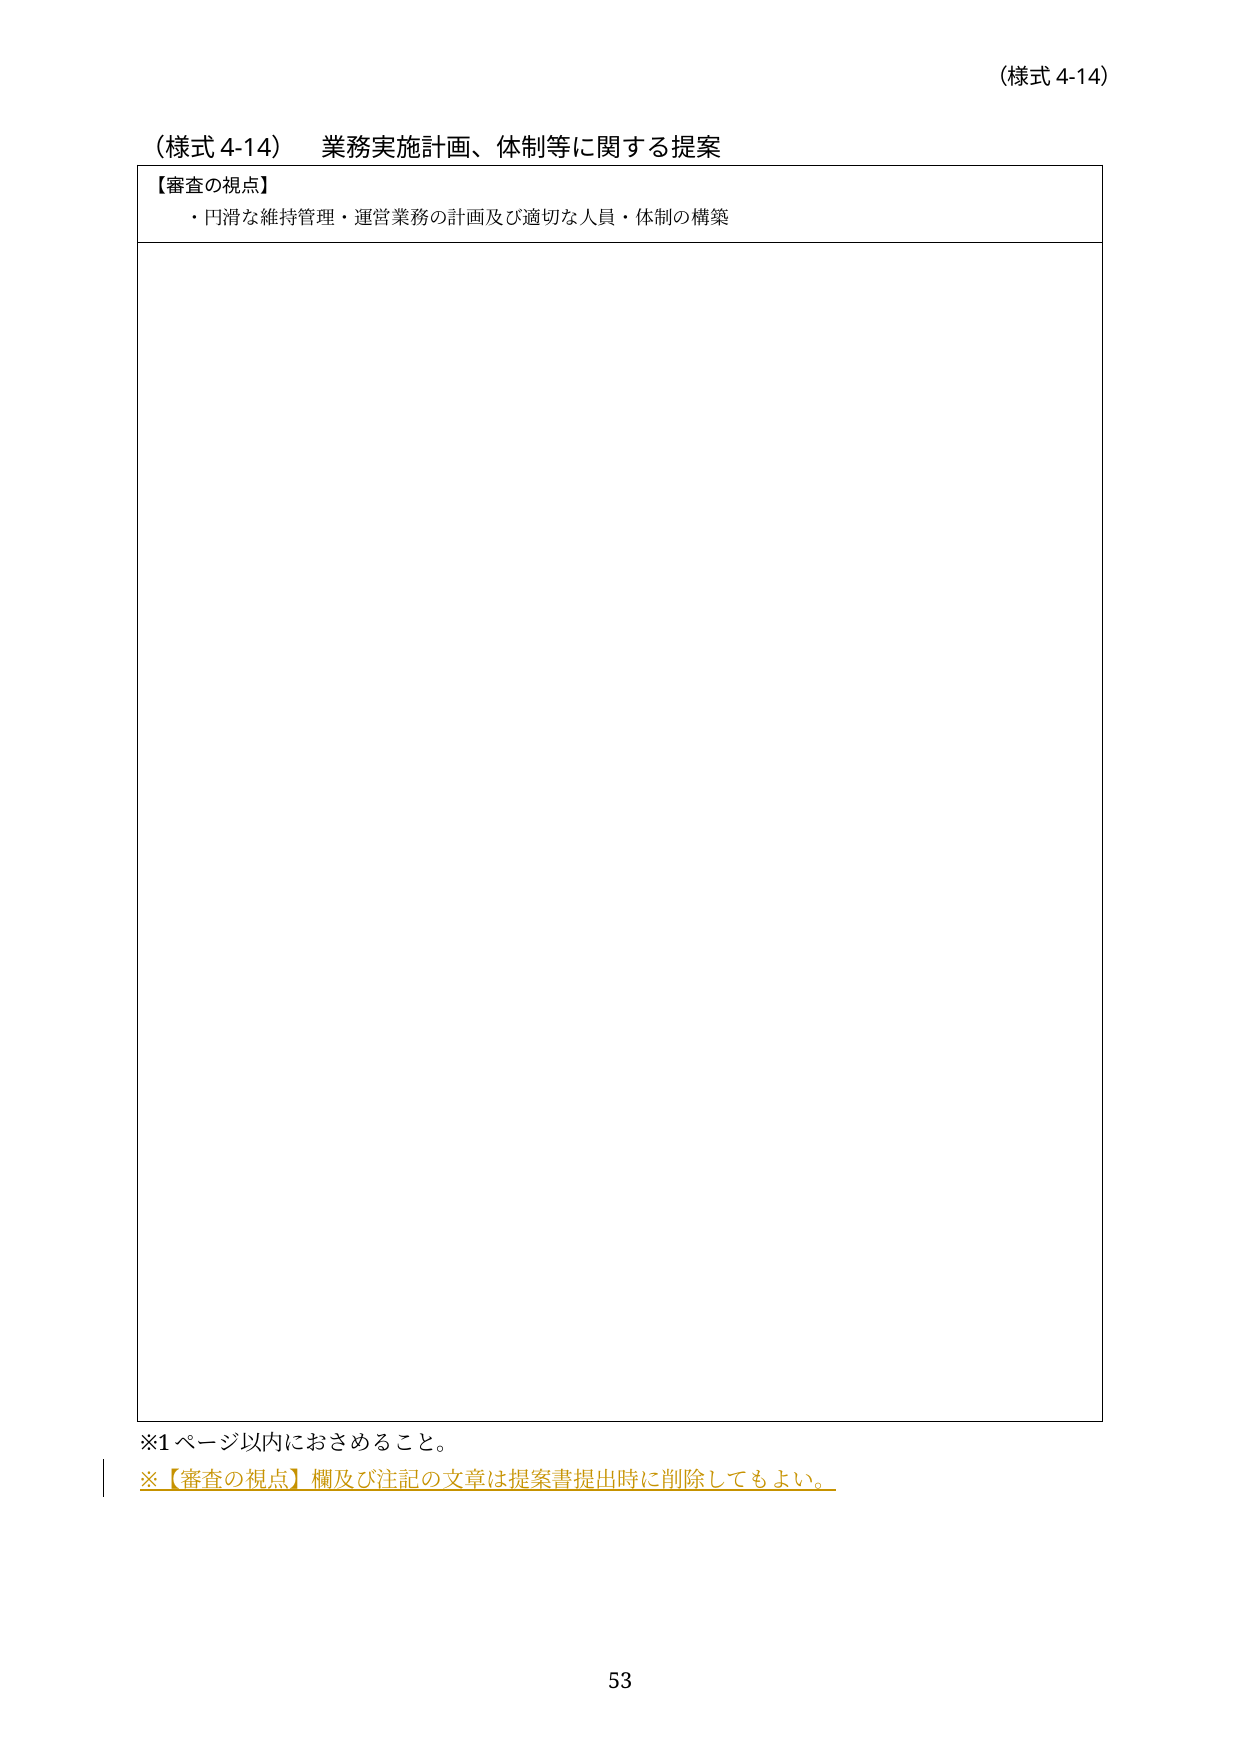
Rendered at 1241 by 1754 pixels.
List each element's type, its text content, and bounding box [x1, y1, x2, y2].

subtitle （様式4-14） 業務実施計画、体制等に関する提案 [140, 127, 1122, 164]
table_cell [138, 243, 1102, 1421]
table_header 【審査の視点】 ・円滑な維持管理・運営業務の計画及び適切な人員・体制の構築 [138, 166, 1102, 242]
text ※1ページ以内におさめること。 [118, 1422, 1122, 1459]
